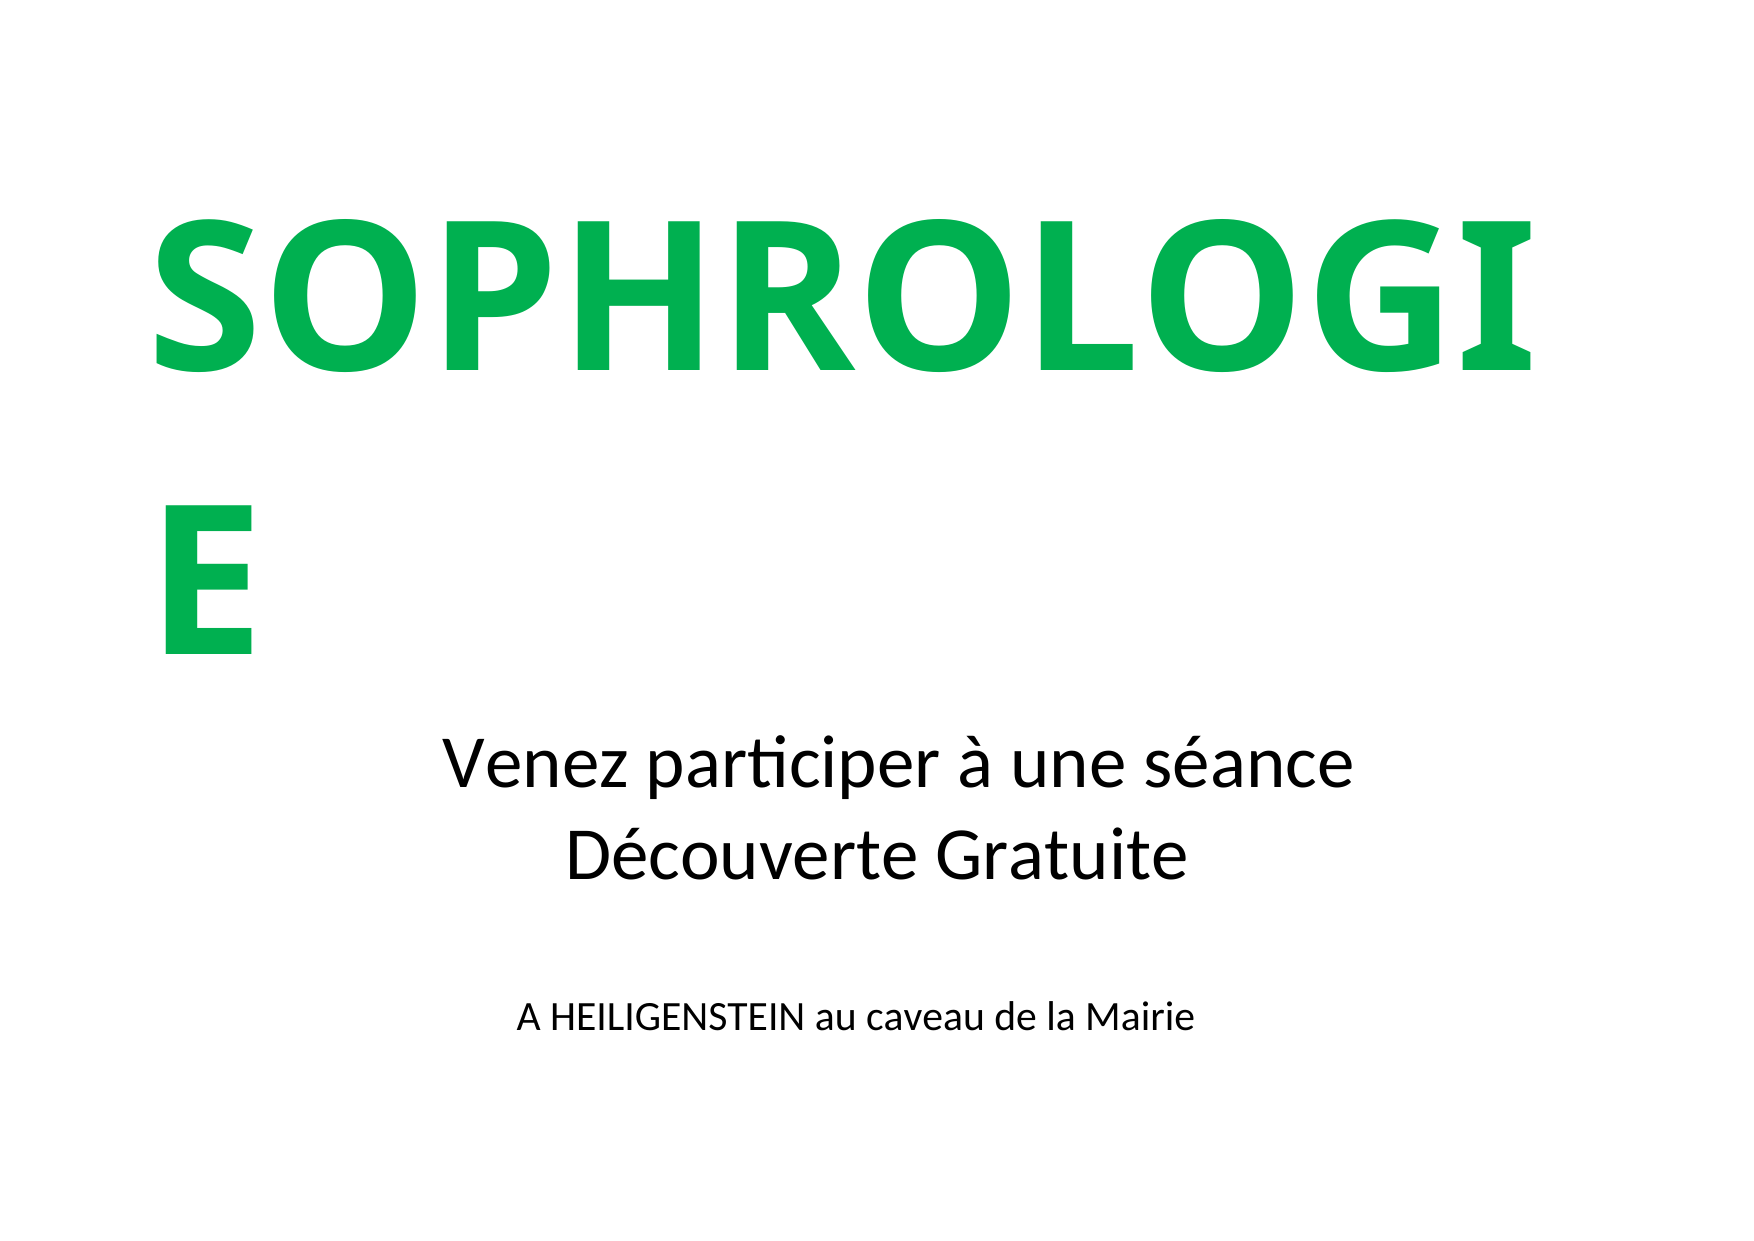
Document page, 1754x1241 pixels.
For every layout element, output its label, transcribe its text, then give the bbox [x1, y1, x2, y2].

text A HEILIGENSTEIN au caveau de la Mairie [443, 990, 1606, 1041]
text Découverte Gratuite [148, 807, 1606, 898]
text SOPHROLOGIE [148, 148, 1606, 715]
text Venez participer à une séance [369, 715, 1606, 807]
